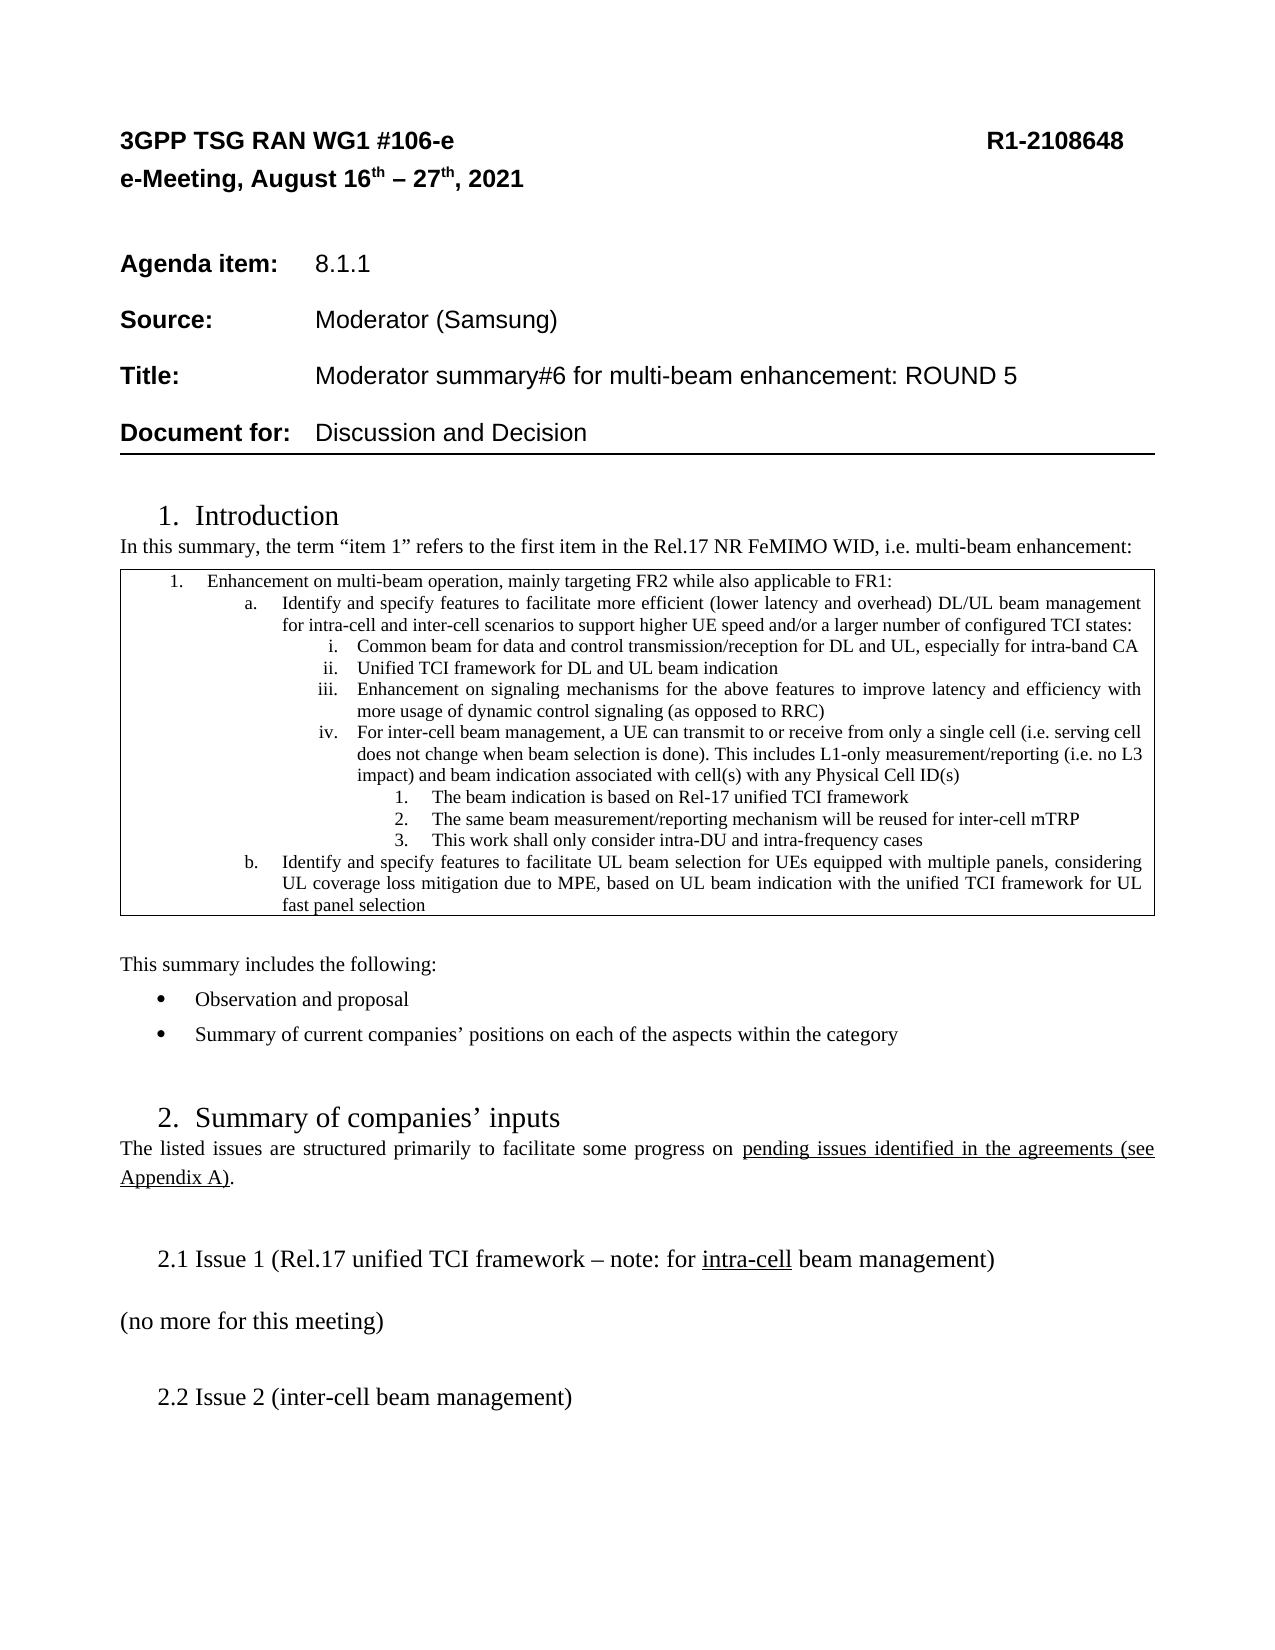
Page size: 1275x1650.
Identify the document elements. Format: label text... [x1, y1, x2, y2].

text e-Meeting, August 16th – 27th, 2021 [120, 159, 1155, 198]
subtitle Summary of companies’ inputs [157, 1098, 1155, 1136]
text Agenda item: 8.1.1 [120, 244, 1155, 282]
text 3GPP TSG RAN WG1 #106-e R1-2108648 [120, 122, 1155, 159]
text Document for: Discussion and Decision [120, 413, 1155, 453]
text The listed issues are structured primarily to facilitate some progress on pending issues identified in the agreements (see Appendix A). [120, 1136, 1155, 1189]
list Observation and proposal [157, 987, 1155, 1011]
text This summary includes the following: [120, 951, 1155, 976]
subtitle Introduction [157, 496, 1155, 534]
text Title: Moderator summary#6 for multi-beam enhancement: ROUND 5 [120, 357, 1155, 395]
text (no more for this meeting) [120, 1306, 1155, 1335]
text Source: Moderator (Samsung) [120, 300, 1155, 338]
list Summary of current companies’ positions on each of the aspects within the category [157, 1022, 1155, 1046]
subtitle Issue 2 (inter-cell beam management) [157, 1377, 1155, 1415]
text In this summary, the term “item 1” refers to the first item in the Rel.17 NR FeMIMO WID, i.e. multi-beam enhancement: [120, 534, 1155, 558]
subtitle Issue 1 (Rel.17 unified TCI framework – note: for intra-cell beam management) [157, 1239, 1155, 1277]
table_header Enhancement on multi-beam operation, mainly targeting FR2 while also applicable to FR1: Identify and specify features to facilitate more efficient (lower latency and overhead) DL/UL beam management for intra-cell and inter-cell scenarios to support higher UE speed and/or a larger number of configured TCI states: Common beam for data and control transmission/reception for DL and UL, especially for intra-band CA Unified TCI framework for DL and UL beam indication Enhancement on signaling mechanisms for the above features to improve latency and efficiency with more usage of dynamic control signaling (as opposed to RRC) For inter-cell beam management, a UE can transmit to or receive from only a single cell (i.e. serving cell does not change when beam selection is done). This includes L1-only measurement/reporting (i.e. no L3 impact) and beam indication associated with cell(s) with any Physical Cell ID(s) The beam indication is based on Rel-17 unified TCI framework The same beam measurement/reporting mechanism will be reused for inter-cell mTRP This work shall only consider intra-DU and intra-frequency cases Identify and specify features to facilitate UL beam selection for UEs equipped with multiple panels, considering UL coverage loss mitigation due to MPE, based on UL beam indication with the unified TCI framework for UL fast panel selection [121, 570, 1154, 915]
